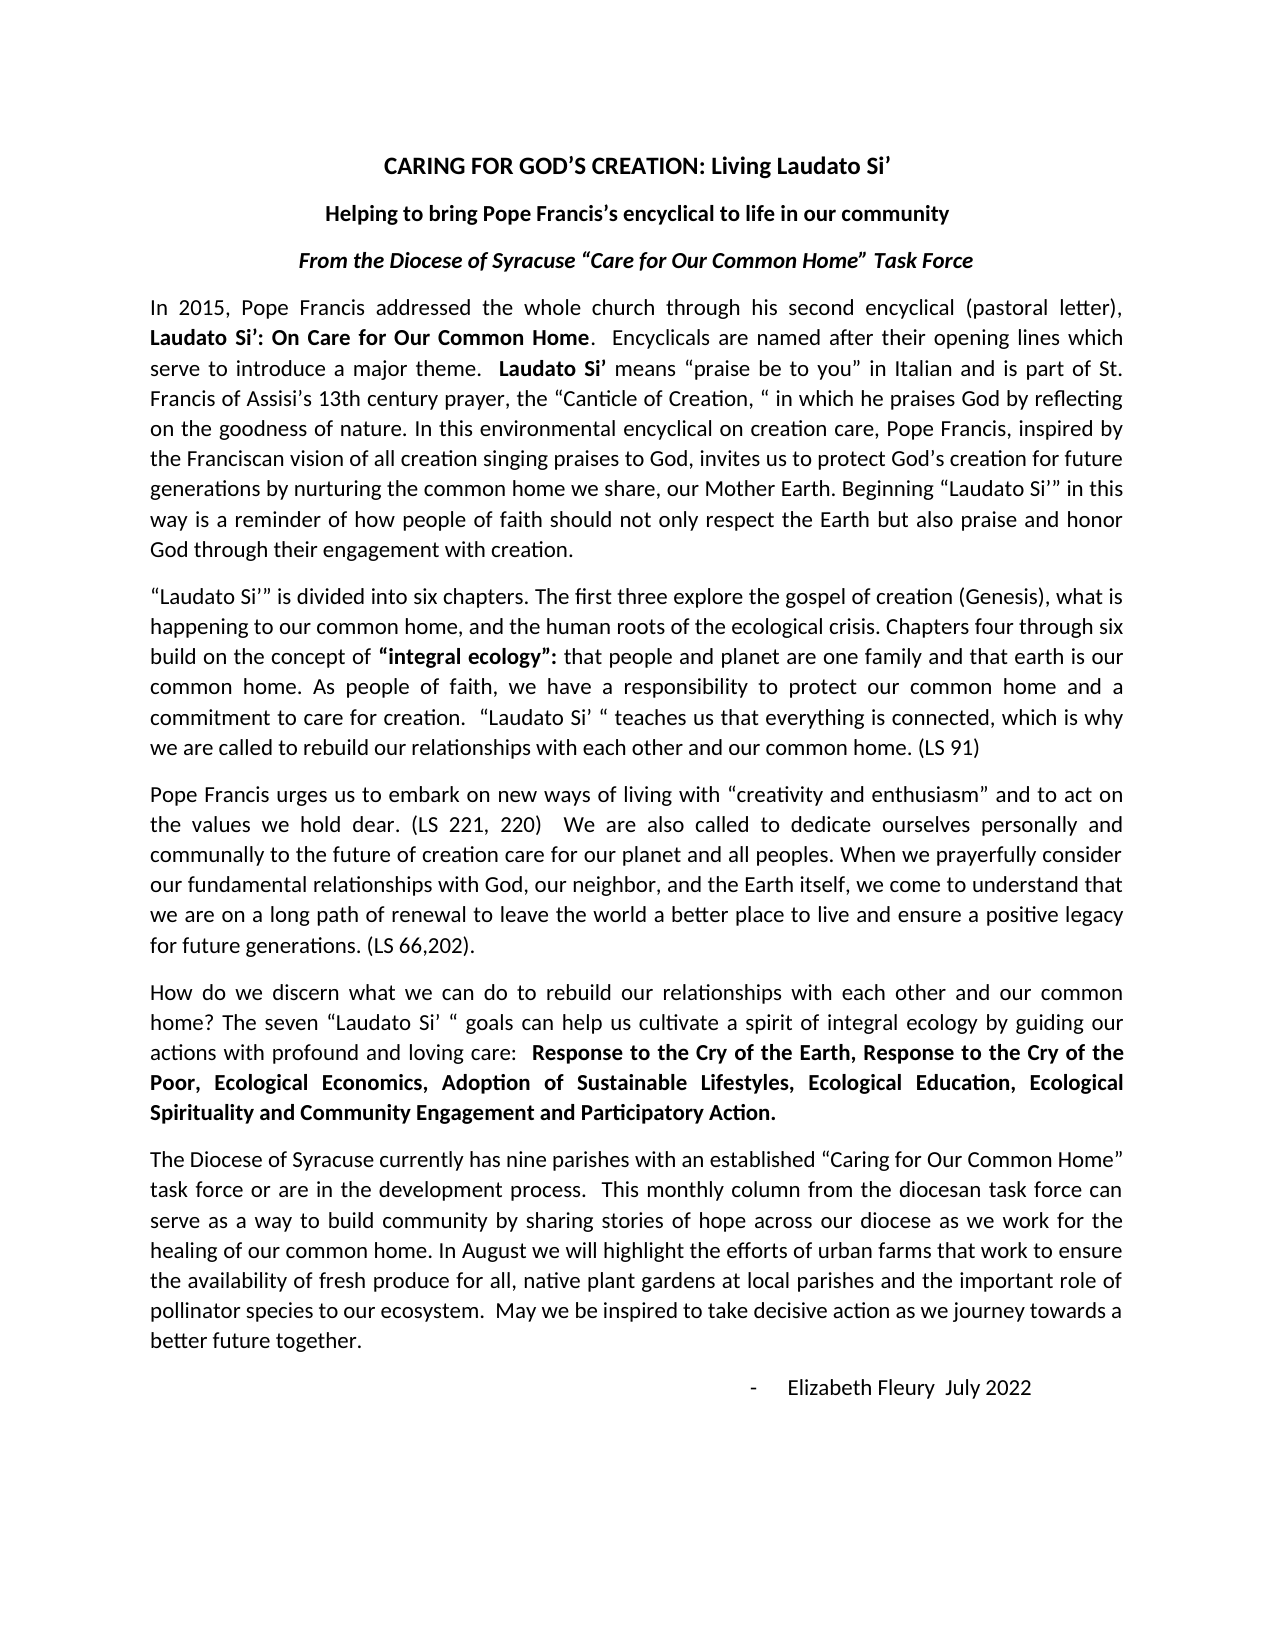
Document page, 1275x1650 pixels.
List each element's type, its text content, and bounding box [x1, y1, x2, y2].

text Helping to bring Pope Francis’s encyclical to life in our community [150, 199, 1125, 228]
list Elizabeth Fleury July 2022 [750, 1373, 1125, 1402]
text Pope Francis urges us to embark on new ways of living with “creativity and enthusiasm” and to act on the values we hold dear. (LS 221, 220) We are also called to dedicate ourselves personally and communally to the future of creation care for our planet and all peoples. When we prayerfully consider our fundamental relationships with God, our neighbor, and the Earth itself, we come to understand that we are on a long path of renewal to leave the world a better place to live and ensure a positive legacy for future generations. (LS 66,202). [150, 780, 1125, 959]
text How do we discern what we can do to rebuild our relationships with each other and our common home? The seven “Laudato Si’ “ goals can help us cultivate a spirit of integral ecology by guiding our actions with profound and loving care: Response to the Cry of the Earth, Response to the Cry of the Poor, Ecological Economics, Adoption of Sustainable Lifestyles, Ecological Education, Ecological Spirituality and Community Engagement and Participatory Action. [150, 978, 1125, 1127]
text “Laudato Si’” is divided into six chapters. The first three explore the gospel of creation (Genesis), what is happening to our common home, and the human roots of the ecological crisis. Chapters four through six build on the concept of “integral ecology”: that people and planet are one family and that earth is our common home. As people of faith, we have a responsibility to protect our common home and a commitment to care for creation. “Laudato Si’ “ teaches us that everything is connected, which is why we are called to rebuild our relationships with each other and our common home. (LS 91) [150, 582, 1125, 761]
text CARING FOR GOD’S CREATION: Living Laudato Si’ [150, 150, 1125, 181]
text In 2015, Pope Francis addressed the whole church through his second encyclical (pastoral letter), Laudato Si’: On Care for Our Common Home. Encyclicals are named after their opening lines which serve to introduce a major theme. Laudato Si’ means “praise be to you” in Italian and is part of St. Francis of Assisi’s 13th century prayer, the “Canticle of Creation, “ in which he praises God by reflecting on the goodness of nature. In this environmental encyclical on creation care, Pope Francis, inspired by the Franciscan vision of all creation singing praises to God, invites us to protect God’s creation for future generations by nurturing the common home we share, our Mother Earth. Beginning “Laudato Si’” in this way is a reminder of how people of faith should not only respect the Earth but also praise and honor God through their engagement with creation. [150, 293, 1125, 563]
text The Diocese of Syracuse currently has nine parishes with an established “Caring for Our Common Home” task force or are in the development process. This monthly column from the diocesan task force can serve as a way to build community by sharing stories of hope across our diocese as we work for the healing of our common home. In August we will highlight the efforts of urban farms that work to ensure the availability of fresh produce for all, native plant gardens at local parishes and the important role of pollinator species to our ecosystem. May we be inspired to take decisive action as we journey towards a better future together. [150, 1145, 1125, 1355]
text From the Diocese of Syracuse “Care for Our Common Home” Task Force [150, 246, 1125, 274]
